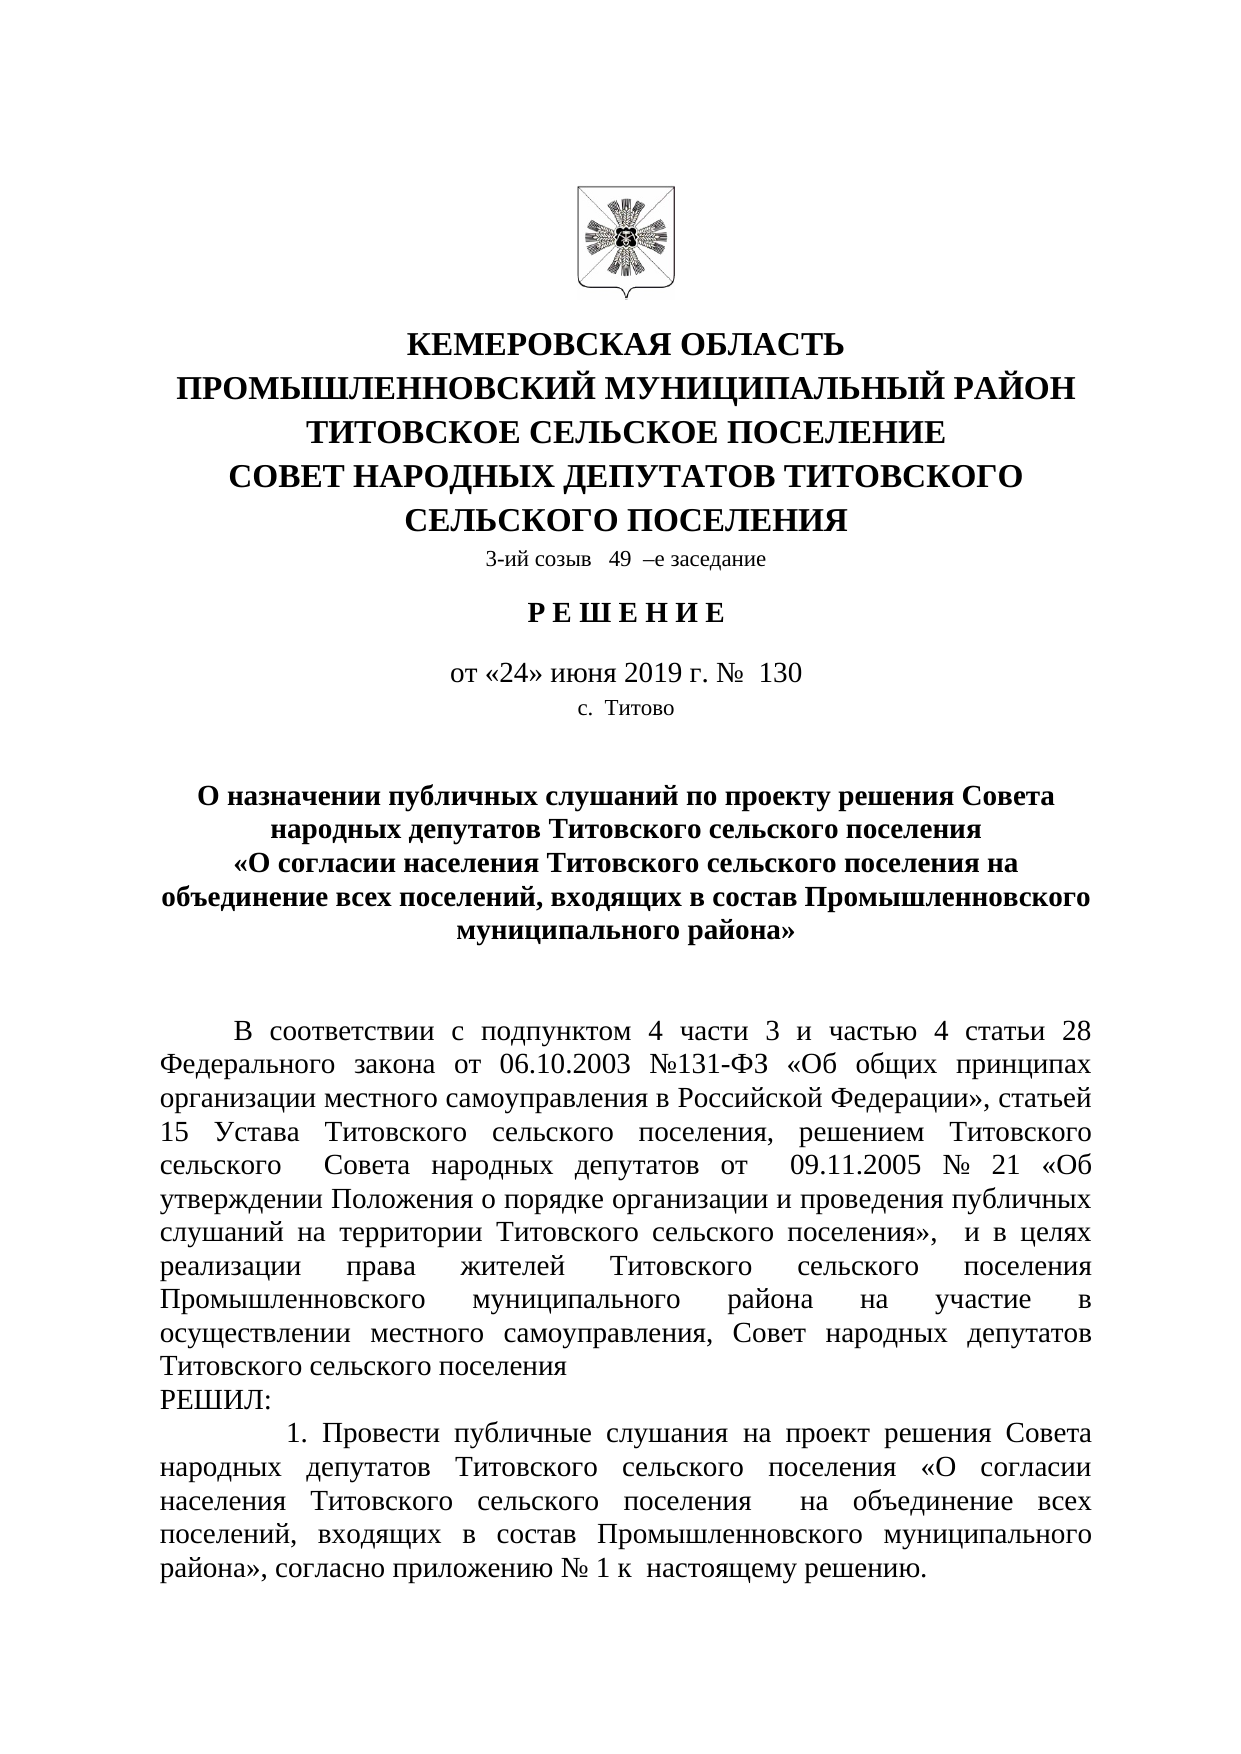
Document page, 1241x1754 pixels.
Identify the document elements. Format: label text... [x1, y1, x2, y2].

text СОВЕТ НАРОДНЫХ ДЕПУТАТОВ ТИТОВСКОГО СЕЛЬСКОГО ПОСЕЛЕНИЯ [159, 456, 1092, 539]
text 1. Провести публичные слушания на проект решения Совета народных депутатов Титовского сельского поселения «О согласии населения Титовского сельского поселения на объединение всех поселений, входящих в состав Промышленновского муниципального района», согласно приложению № 1 к настоящему решению. [159, 1416, 1092, 1583]
text В соответствии с подпунктом 4 части 3 и частью 4 статьи 28 Федерального закона от 06.10.2003 №131-ФЗ «Об общих принципах организации местного самоуправления в Российской Федерации», статьей 15 Устава Титовского сельского поселения, решением Титовского сельского Совета народных депутатов от 09.11.2005 № 21 «Об утверждении Положения о порядке организации и проведения публичных слушаний на территории Титовского сельского поселения», и в целях реализации права жителей Титовского сельского поселения Промышленновского муниципального района на участие в осуществлении местного самоуправления, Совет народных депутатов Титовского сельского поселения [159, 1013, 1092, 1382]
text 3-ий созыв 49 –е заседание [159, 544, 1092, 571]
text КЕМЕРОВСКАЯ ОБЛАСТЬ [159, 324, 1092, 363]
text ТИТОВСКОЕ СЕЛЬСКОЕ ПОСЕЛЕНИЕ [159, 412, 1092, 451]
text ПРОМЫШЛЕННОВСКИЙ МУНИЦИПАЛЬНЫЙ РАЙОН [159, 368, 1092, 407]
picture [576, 185, 676, 300]
text с. Титово [159, 693, 1092, 720]
text от «24» июня 2019 г. № 130 [159, 655, 1092, 688]
text О назначении публичных слушаний по проекту решения Совета народных депутатов Титовского сельского поселения «О согласии населения Титовского сельского поселения на объединение всех поселений, входящих в состав Промышленновского муниципального района» [159, 744, 1092, 946]
text РЕШИЛ: [159, 1382, 1092, 1416]
text Р Е Ш Е Н И Е [159, 596, 1092, 629]
